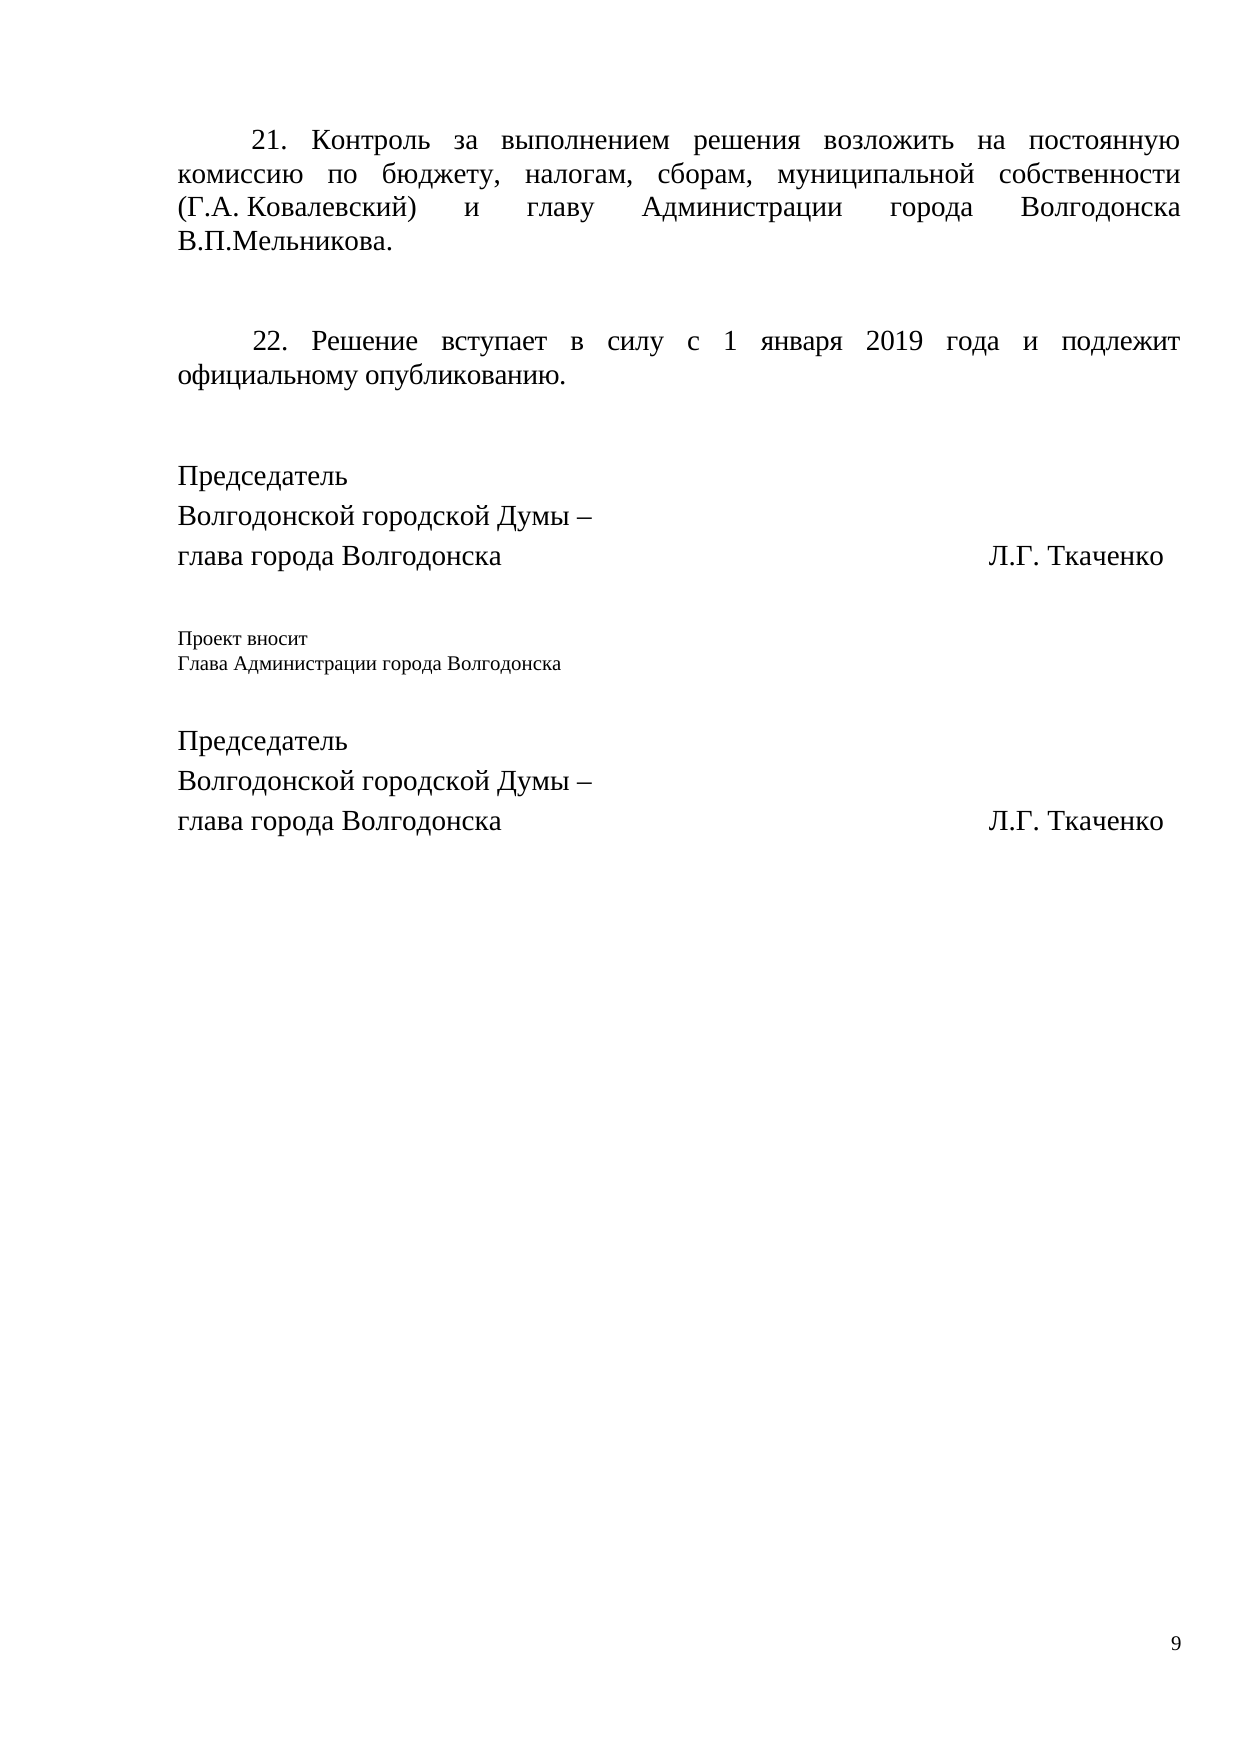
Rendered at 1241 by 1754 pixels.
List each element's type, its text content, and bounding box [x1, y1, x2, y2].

text Председатель [177, 458, 1181, 491]
text Волгодонской городской Думы – [177, 498, 1181, 531]
text 21. Контроль за выполнением решения возложить на постоянную комиссию по бюджету, налогам, сборам, муниципальной собственности (Г.А. Ковалевский) и главу Администрации города Волгодонска В.П.Мельникова. [177, 122, 1181, 256]
text глава города Волгодонска Л.Г. Ткаченко [177, 538, 1181, 572]
text Глава Администрации города Волгодонска [177, 650, 1181, 674]
text Проект вносит [177, 626, 1181, 650]
text Волгодонской городской Думы – [177, 763, 1181, 796]
text Председатель [177, 723, 1181, 756]
text глава города Волгодонска Л.Г. Ткаченко [177, 803, 1181, 837]
text 22. Решение вступает в силу с 1 января 2019 года и подлежит официальному опубликованию. [177, 323, 1181, 391]
